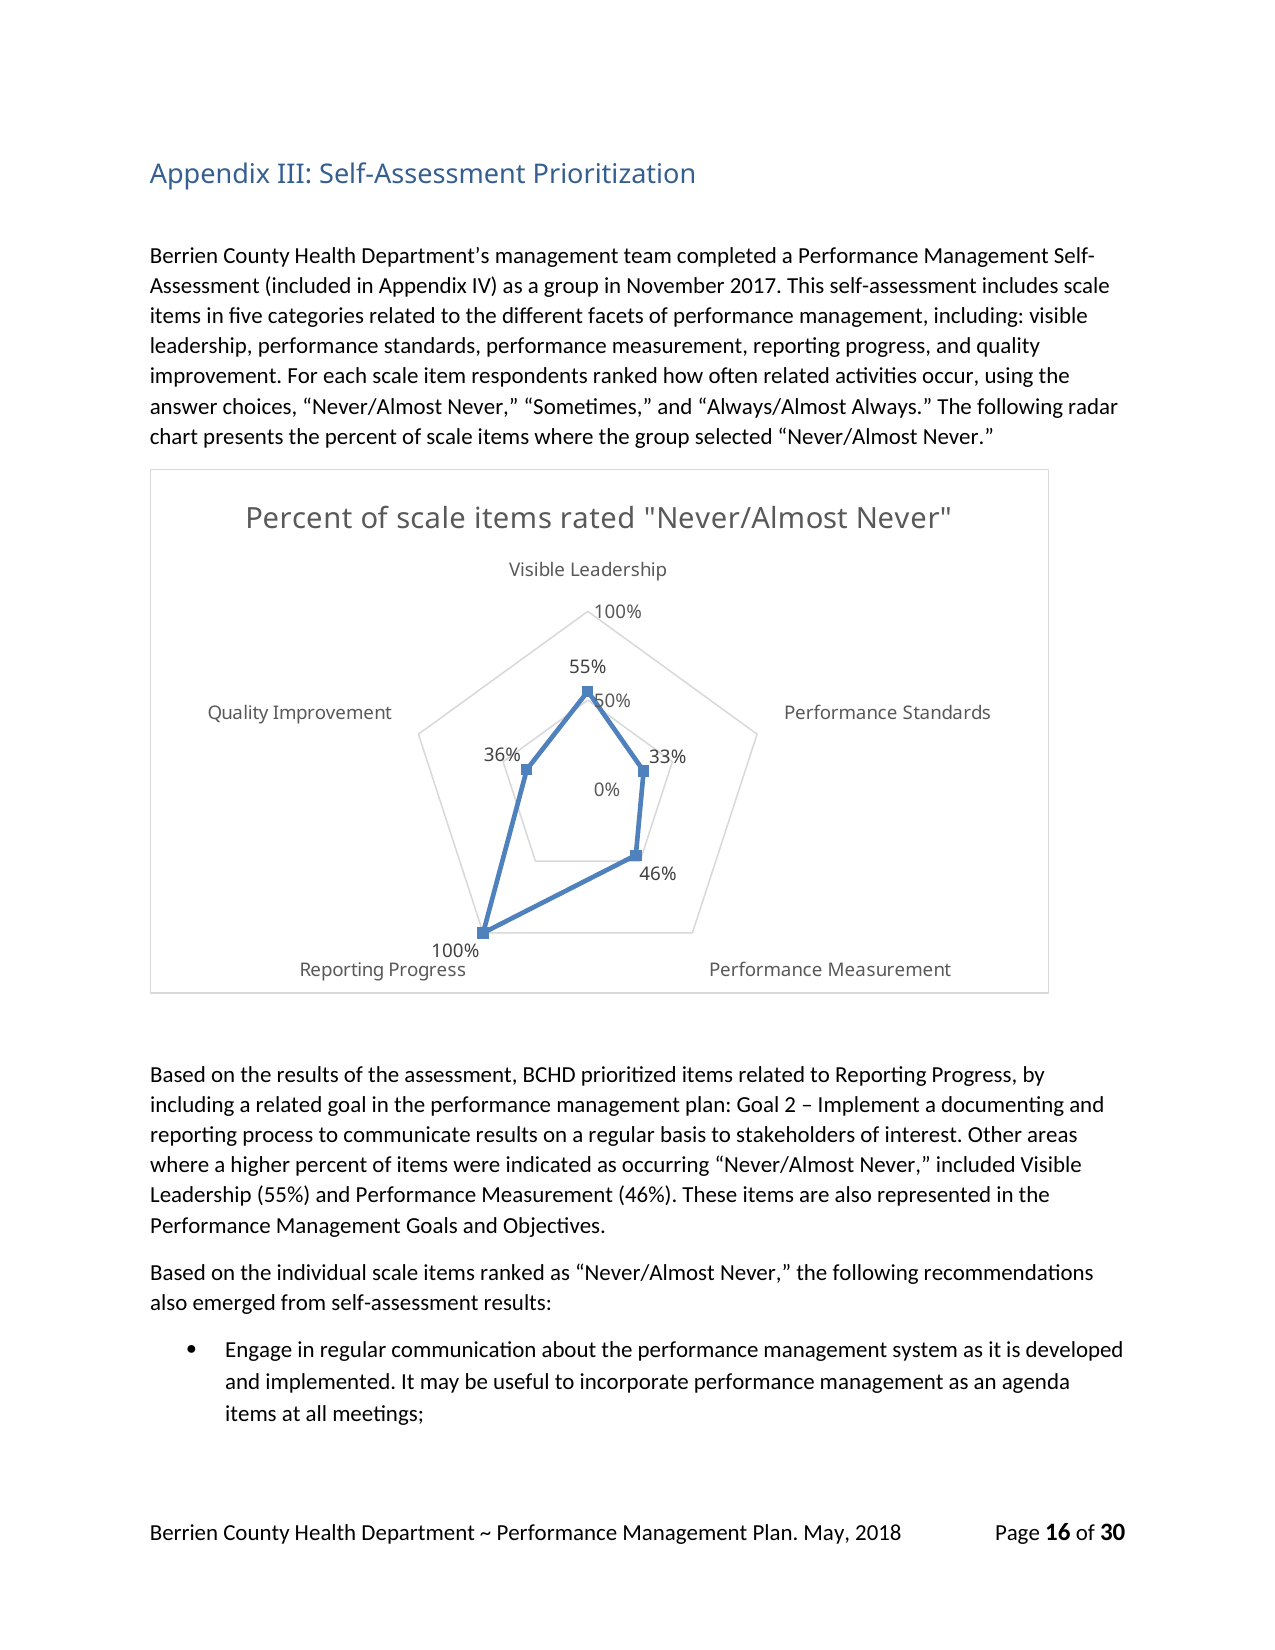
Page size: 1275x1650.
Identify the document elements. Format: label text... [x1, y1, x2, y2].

text Berrien County Health Department’s management team completed a Performance Management Self-Assessment (included in Appendix IV) as a group in November 2017. This self-assessment includes scale items in five categories related to the different facets of performance management, including: visible leadership, performance standards, performance measurement, reporting progress, and quality improvement. For each scale item respondents ranked how often related activities occur, using the answer choices, “Never/Almost Never,” “Sometimes,” and “Always/Almost Always.” The following radar chart presents the percent of scale items where the group selected “Never/Almost Never.” [149, 241, 1125, 450]
text Based on the results of the assessment, BCHD prioritized items related to Reporting Progress, by including a related goal in the performance management plan: Goal 2 – Implement a documenting and reporting process to communicate results on a regular basis to stakeholders of interest. Other areas where a higher percent of items were indicated as occurring “Never/Almost Never,” included Visible Leadership (55%) and Performance Measurement (46%). These items are also represented in the Performance Management Goals and Objectives. [150, 1060, 1125, 1239]
text Based on the individual scale items ranked as “Never/Almost Never,” the following recommendations also emerged from self-assessment results: [150, 1258, 1125, 1316]
list Engage in regular communication about the performance management system as it is developed and implemented. It may be useful to incorporate performance management as an agenda items at all meetings; [187, 1335, 1125, 1427]
subtitle Appendix III: Self-Assessment Prioritization [149, 154, 1125, 191]
